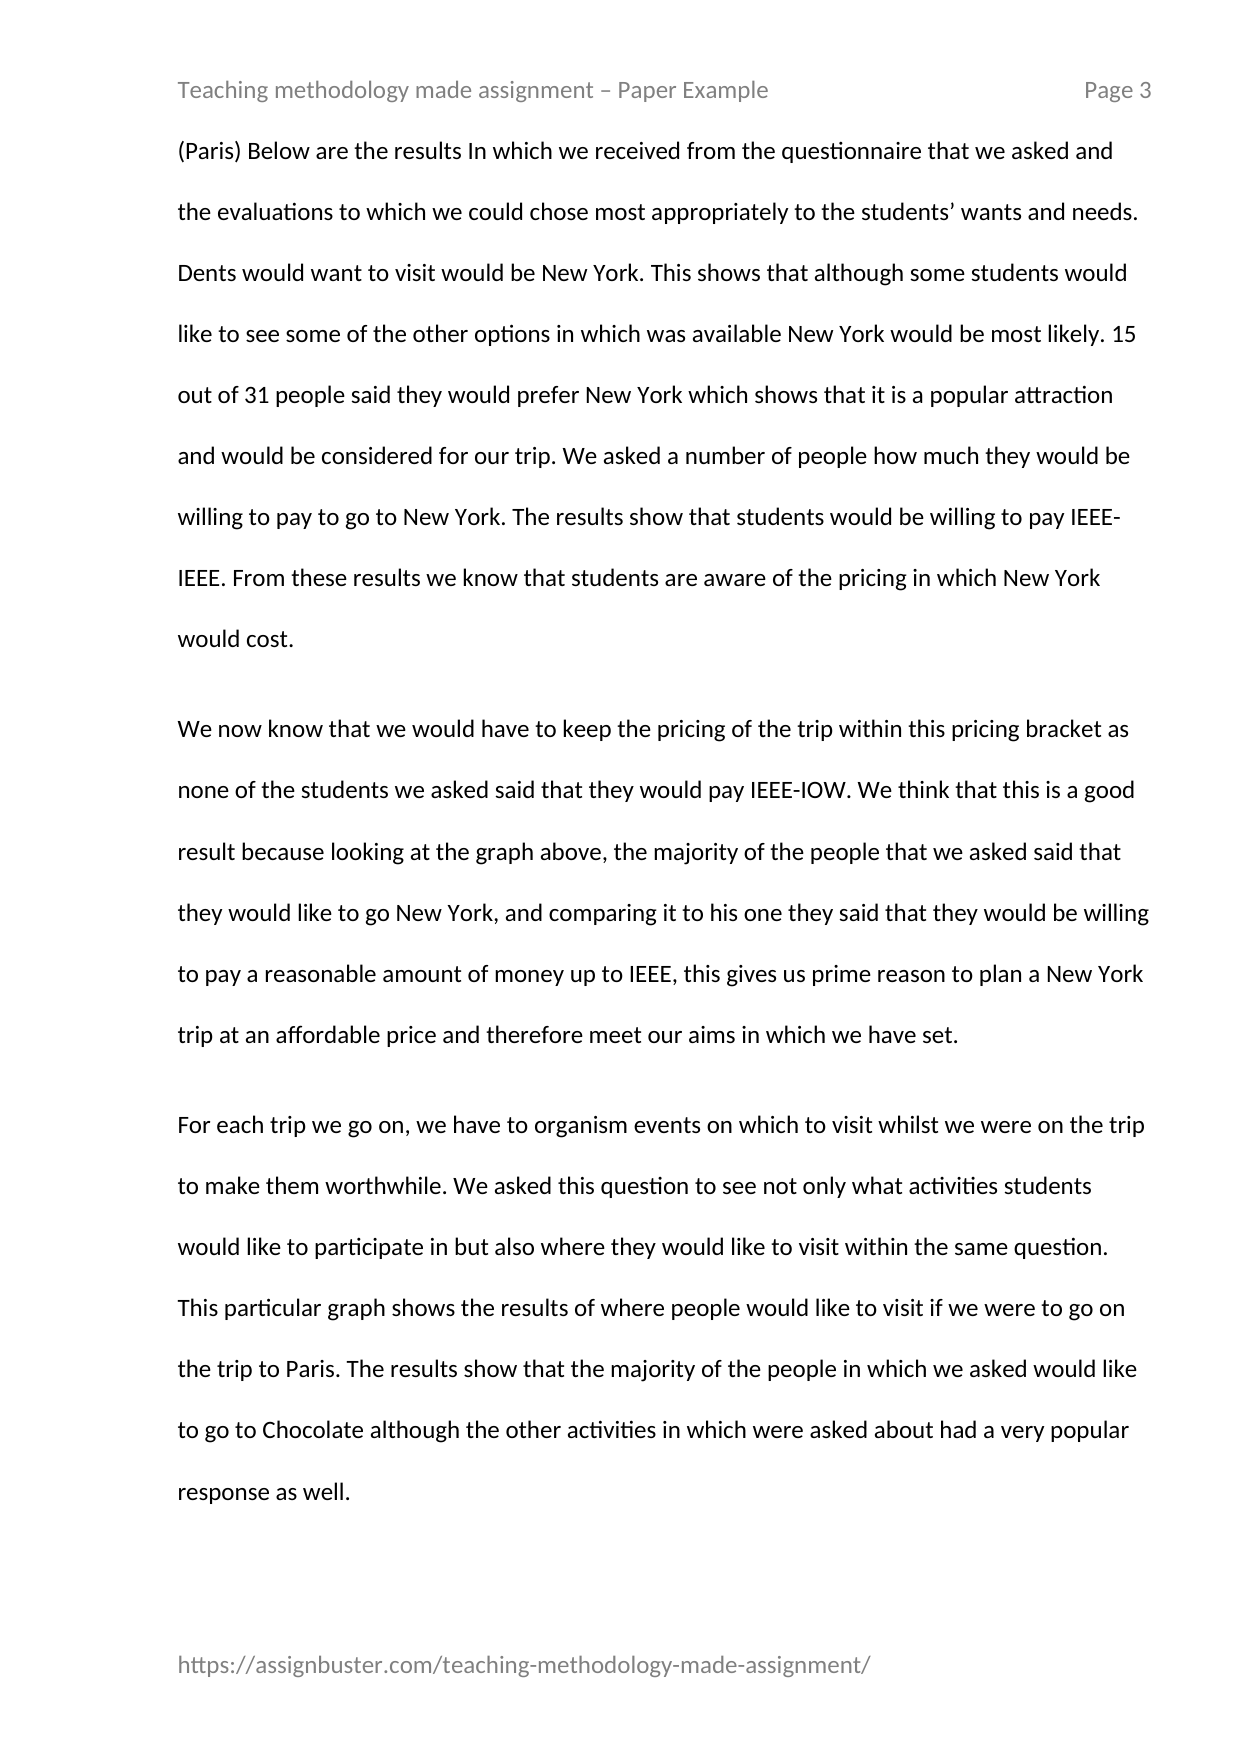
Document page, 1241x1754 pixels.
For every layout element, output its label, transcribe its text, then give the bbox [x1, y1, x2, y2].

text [177, 135, 1152, 654]
text For each trip we go on, we have to organism events on which to visit whilst we were on the trip to make them worthwhile. We asked this question to see not only what activities students would like to participate in but also where they would like to visit within the same question. This particular graph shows the results of where people would like to visit if we were to go on the trip to Paris. The results show that the majority of the people in which we asked would like to go to Chocolate although the other activities in which were asked about had a very popular response as well. [177, 1109, 1152, 1506]
text We now know that we would have to keep the pricing of the trip within this pricing bracket as none of the students we asked said that they would pay IEEE-IOW. We think that this is a good result because looking at the graph above, the majority of the people that we asked said that they would like to go New York, and comparing it to his one they said that they would be willing to pay a reasonable amount of money up to IEEE, this gives us prime reason to plan a New York trip at an affordable price and therefore meet our aims in which we have set. [177, 714, 1152, 1049]
